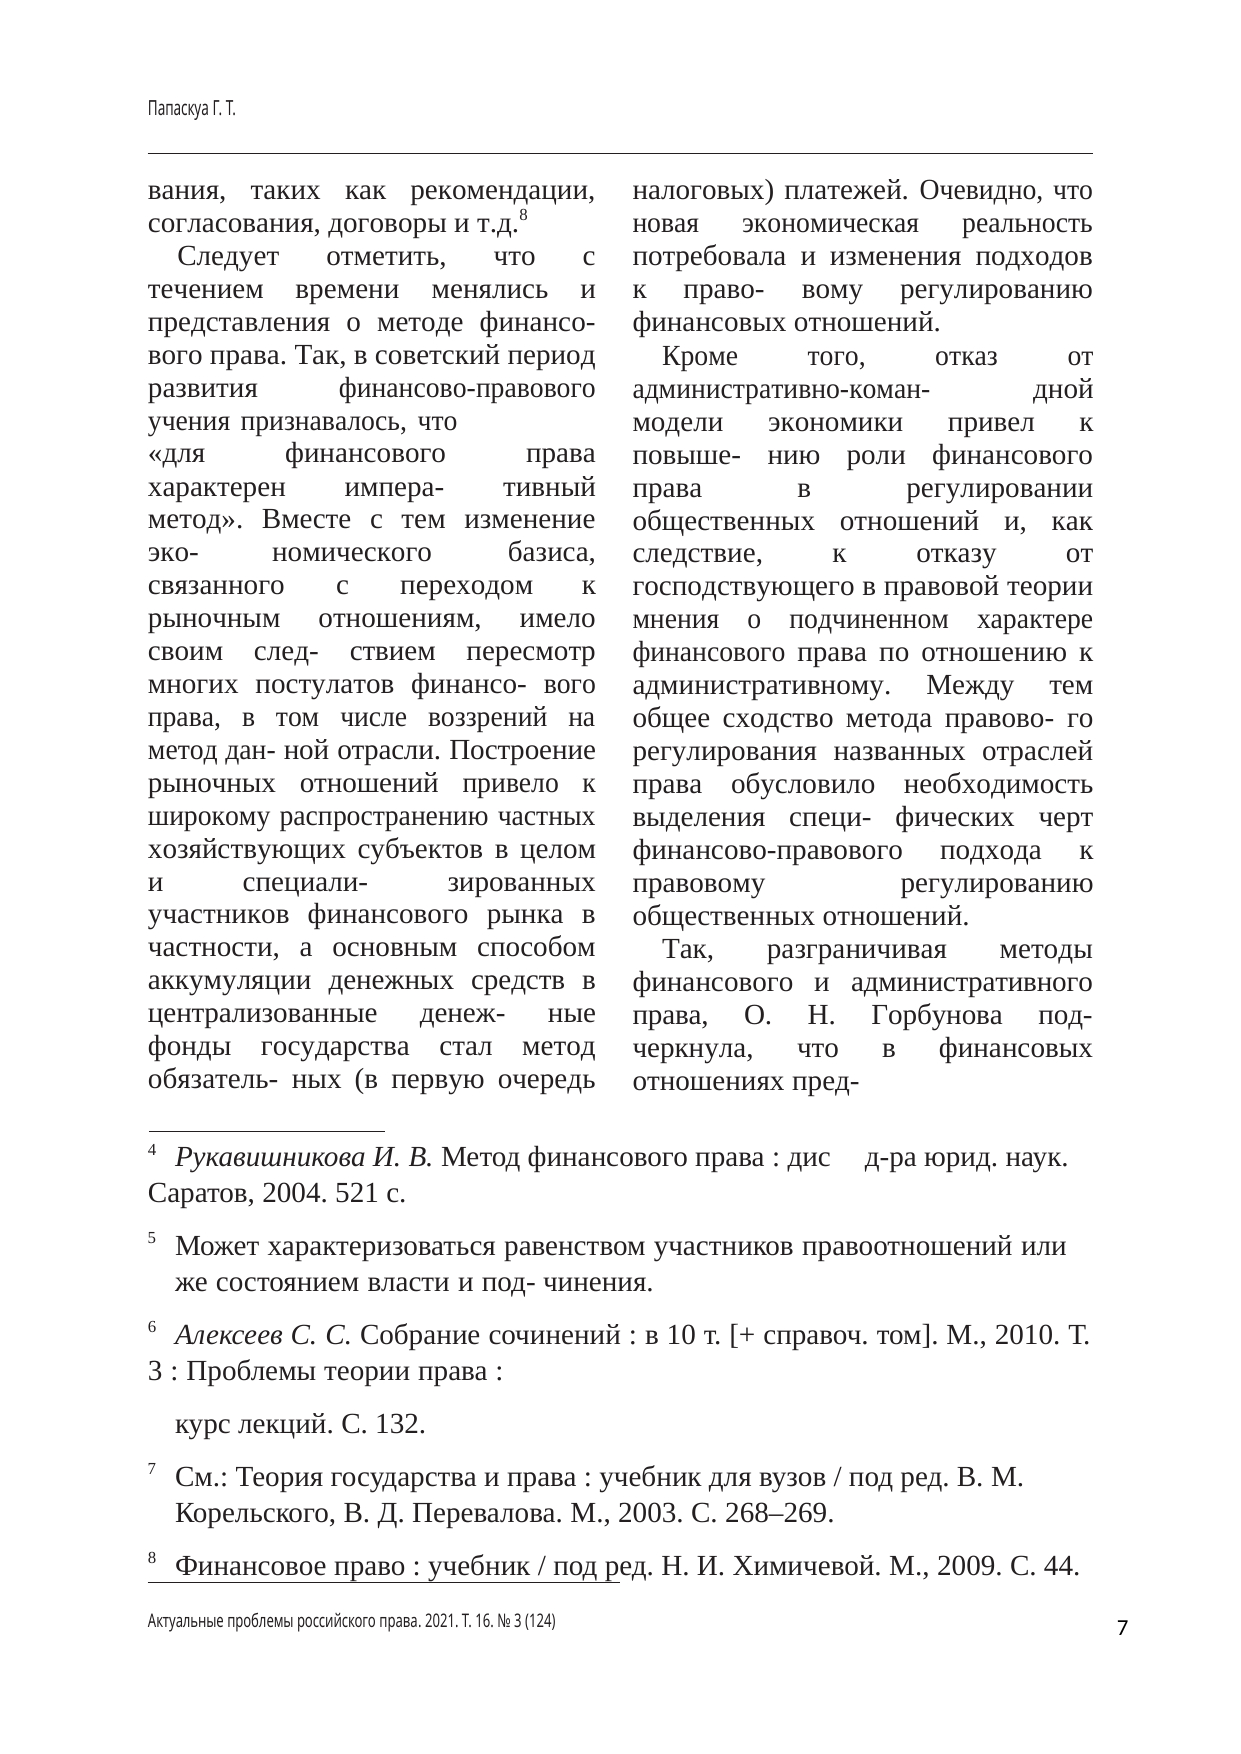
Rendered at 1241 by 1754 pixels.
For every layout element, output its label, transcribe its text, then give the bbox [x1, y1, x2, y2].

text 5 Может характеризоваться равенством участников правоотношений или же состоянием власти и под- чинения. [147, 1228, 1093, 1298]
text Следует отметить, что с течением времени менялись и представления о методе финансо- вого права. Так, в советский период развития финансово-правового учения признавалось, что [148, 239, 596, 436]
text 4 Рукавишникова И. В. Метод финансового права : дис д-ра юрид. наук. Саратов, 2004. 521 с. [148, 1139, 1105, 1209]
text курс лекций. С. 132. [175, 1406, 1105, 1439]
text 6 Алексеев С. С. Собрание сочинений : в 10 т. [+ справоч. том]. М., 2010. Т. 3 : Проблемы теории права : [148, 1317, 1105, 1387]
text Так, разграничивая методы финансового и административного права, О. Н. Горбунова под- черкнула, что в финансовых отношениях пред- [632, 932, 1093, 1097]
text 8 Финансовое право : учебник / под ред. Н. И. Химичевой. М., 2009. С. 44. [148, 1548, 1105, 1581]
text Кроме того, отказ от административно-коман- дной модели экономики привел к повыше- нию роли финансового права в регулировании общественных отношений и, как следствие, к отказу от господствующего в правовой теории мнения о подчиненном характере финансового права по отношению к административному. Между тем общее сходство метода правово- го регулирования названных отраслей права обусловило необходимость выделения специ- фических черт финансово-правового подхода к правовому регулированию общественных отношений. [632, 339, 1093, 931]
text вания, таких как рекомендации, согласования, договоры и т.д.8 [148, 173, 596, 239]
text «для финансового права характерен импера- тивный метод». Вместе с тем изменение эко- номического базиса, связанного с переходом к рыночным отношениям, имело своим след- ствием пересмотр многих постулатов финансо- вого права, в том числе воззрений на метод дан- ной отрасли. Построение рыночных отношений привело к широкому распространению частных хозяйствующих субъектов в целом и специали- зированных участников финансового рынка в частности, а основным способом аккумуляции денежных средств в централизованные денеж- ные фонды государства стал метод обязатель- ных (в первую очередь налоговых) платежей. Очевидно, что новая экономическая реальность потребовала и изменения подходов к право- вому регулированию финансовых отношений. [632, 173, 1093, 337]
text 7 См.: Теория государства и права : учебник для вузов / под ред. В. М. Корельского, В. Д. Перевалова. М., 2003. С. 268–269. [147, 1459, 1093, 1528]
text «для финансового права характерен импера- тивный метод». Вместе с тем изменение эко- номического базиса, связанного с переходом к рыночным отношениям, имело своим след- ствием пересмотр многих постулатов финансо- вого права, в том числе воззрений на метод дан- ной отрасли. Построение рыночных отношений привело к широкому распространению частных хозяйствующих субъектов в целом и специали- зированных участников финансового рынка в частности, а основным способом аккумуляции денежных средств в централизованные денеж- ные фонды государства стал метод обязатель- ных (в первую очередь налоговых) платежей. Очевидно, что новая экономическая реальность потребовала и изменения подходов к право- вому регулированию финансовых отношений. [148, 437, 596, 1095]
